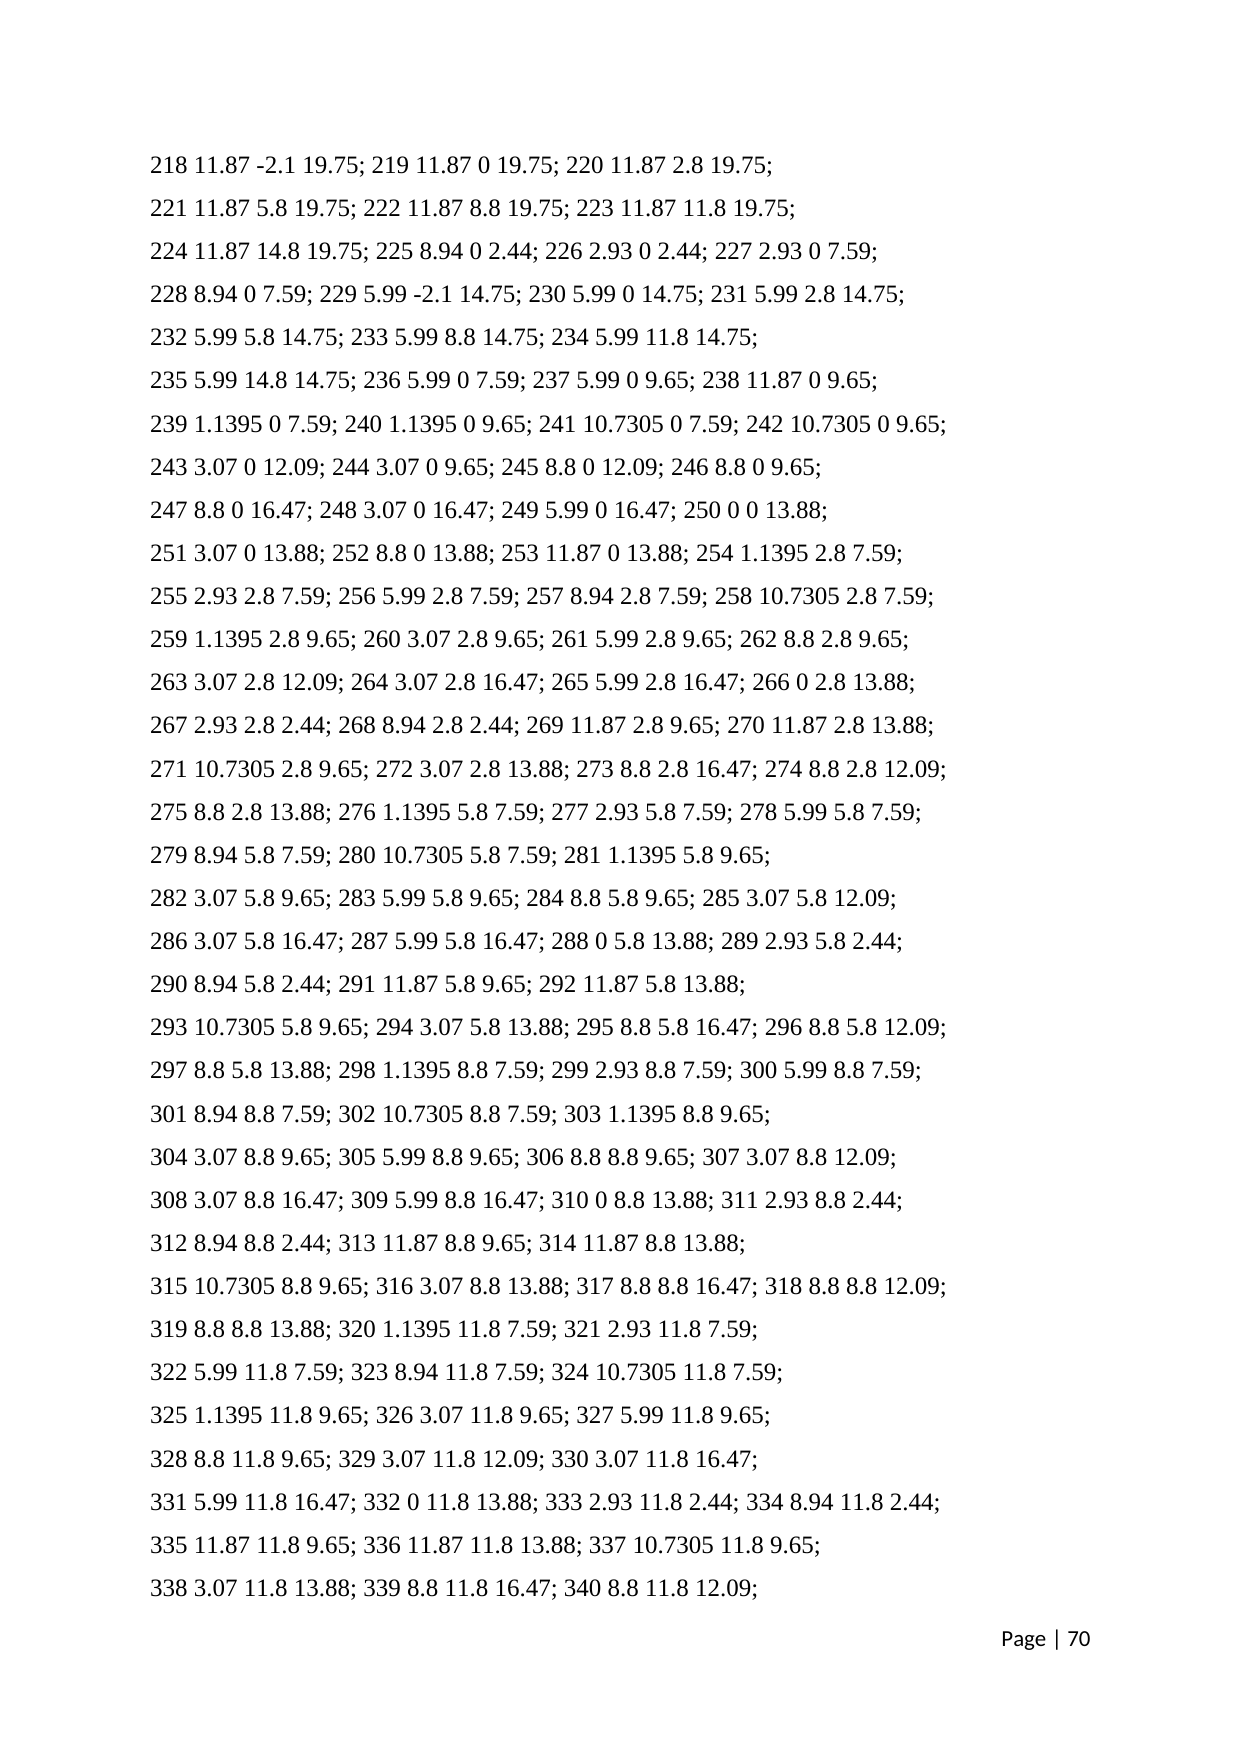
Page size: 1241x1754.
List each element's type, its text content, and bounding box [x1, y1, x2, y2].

text 315 10.7305 8.8 9.65; 316 3.07 8.8 13.88; 317 8.8 8.8 16.47; 318 8.8 8.8 12.09; [150, 1271, 1090, 1300]
text 259 1.1395 2.8 9.65; 260 3.07 2.8 9.65; 261 5.99 2.8 9.65; 262 8.8 2.8 9.65; [150, 624, 1090, 653]
text 308 3.07 8.8 16.47; 309 5.99 8.8 16.47; 310 0 8.8 13.88; 311 2.93 8.8 2.44; [150, 1185, 1090, 1214]
text 301 8.94 8.8 7.59; 302 10.7305 8.8 7.59; 303 1.1395 8.8 9.65; [150, 1099, 1090, 1127]
text 224 11.87 14.8 19.75; 225 8.94 0 2.44; 226 2.93 0 2.44; 227 2.93 0 7.59; [150, 236, 1090, 265]
text 243 3.07 0 12.09; 244 3.07 0 9.65; 245 8.8 0 12.09; 246 8.8 0 9.65; [150, 452, 1090, 481]
text 312 8.94 8.8 2.44; 313 11.87 8.8 9.65; 314 11.87 8.8 13.88; [150, 1228, 1090, 1257]
text 297 8.8 5.8 13.88; 298 1.1395 8.8 7.59; 299 2.93 8.8 7.59; 300 5.99 8.8 7.59; [150, 1056, 1090, 1084]
text 247 8.8 0 16.47; 248 3.07 0 16.47; 249 5.99 0 16.47; 250 0 0 13.88; [150, 495, 1090, 524]
text 255 2.93 2.8 7.59; 256 5.99 2.8 7.59; 257 8.94 2.8 7.59; 258 10.7305 2.8 7.59; [150, 581, 1090, 610]
text 286 3.07 5.8 16.47; 287 5.99 5.8 16.47; 288 0 5.8 13.88; 289 2.93 5.8 2.44; [150, 926, 1090, 955]
text 331 5.99 11.8 16.47; 332 0 11.8 13.88; 333 2.93 11.8 2.44; 334 8.94 11.8 2.44; [150, 1487, 1090, 1516]
text 218 11.87 -2.1 19.75; 219 11.87 0 19.75; 220 11.87 2.8 19.75; [150, 150, 1090, 179]
text 304 3.07 8.8 9.65; 305 5.99 8.8 9.65; 306 8.8 8.8 9.65; 307 3.07 8.8 12.09; [150, 1142, 1090, 1171]
text 335 11.87 11.8 9.65; 336 11.87 11.8 13.88; 337 10.7305 11.8 9.65; [150, 1530, 1090, 1559]
text 221 11.87 5.8 19.75; 222 11.87 8.8 19.75; 223 11.87 11.8 19.75; [150, 193, 1090, 222]
text 251 3.07 0 13.88; 252 8.8 0 13.88; 253 11.87 0 13.88; 254 1.1395 2.8 7.59; [150, 538, 1090, 567]
text 275 8.8 2.8 13.88; 276 1.1395 5.8 7.59; 277 2.93 5.8 7.59; 278 5.99 5.8 7.59; [150, 797, 1090, 826]
text 282 3.07 5.8 9.65; 283 5.99 5.8 9.65; 284 8.8 5.8 9.65; 285 3.07 5.8 12.09; [150, 883, 1090, 912]
text 232 5.99 5.8 14.75; 233 5.99 8.8 14.75; 234 5.99 11.8 14.75; [150, 322, 1090, 351]
text 279 8.94 5.8 7.59; 280 10.7305 5.8 7.59; 281 1.1395 5.8 9.65; [150, 840, 1090, 869]
text 293 10.7305 5.8 9.65; 294 3.07 5.8 13.88; 295 8.8 5.8 16.47; 296 8.8 5.8 12.09; [150, 1012, 1090, 1041]
text 263 3.07 2.8 12.09; 264 3.07 2.8 16.47; 265 5.99 2.8 16.47; 266 0 2.8 13.88; [150, 667, 1090, 696]
text 338 3.07 11.8 13.88; 339 8.8 11.8 16.47; 340 8.8 11.8 12.09; [150, 1573, 1090, 1602]
text 267 2.93 2.8 2.44; 268 8.94 2.8 2.44; 269 11.87 2.8 9.65; 270 11.87 2.8 13.88; [150, 711, 1090, 739]
text 319 8.8 8.8 13.88; 320 1.1395 11.8 7.59; 321 2.93 11.8 7.59; [150, 1314, 1090, 1343]
text 290 8.94 5.8 2.44; 291 11.87 5.8 9.65; 292 11.87 5.8 13.88; [150, 969, 1090, 998]
text 328 8.8 11.8 9.65; 329 3.07 11.8 12.09; 330 3.07 11.8 16.47; [150, 1444, 1090, 1472]
text 235 5.99 14.8 14.75; 236 5.99 0 7.59; 237 5.99 0 9.65; 238 11.87 0 9.65; [150, 366, 1090, 394]
text 322 5.99 11.8 7.59; 323 8.94 11.8 7.59; 324 10.7305 11.8 7.59; [150, 1357, 1090, 1386]
text 228 8.94 0 7.59; 229 5.99 -2.1 14.75; 230 5.99 0 14.75; 231 5.99 2.8 14.75; [150, 279, 1090, 308]
text 325 1.1395 11.8 9.65; 326 3.07 11.8 9.65; 327 5.99 11.8 9.65; [150, 1401, 1090, 1429]
text 239 1.1395 0 7.59; 240 1.1395 0 9.65; 241 10.7305 0 7.59; 242 10.7305 0 9.65; [150, 409, 1090, 437]
text 271 10.7305 2.8 9.65; 272 3.07 2.8 13.88; 273 8.8 2.8 16.47; 274 8.8 2.8 12.09; [150, 754, 1090, 782]
